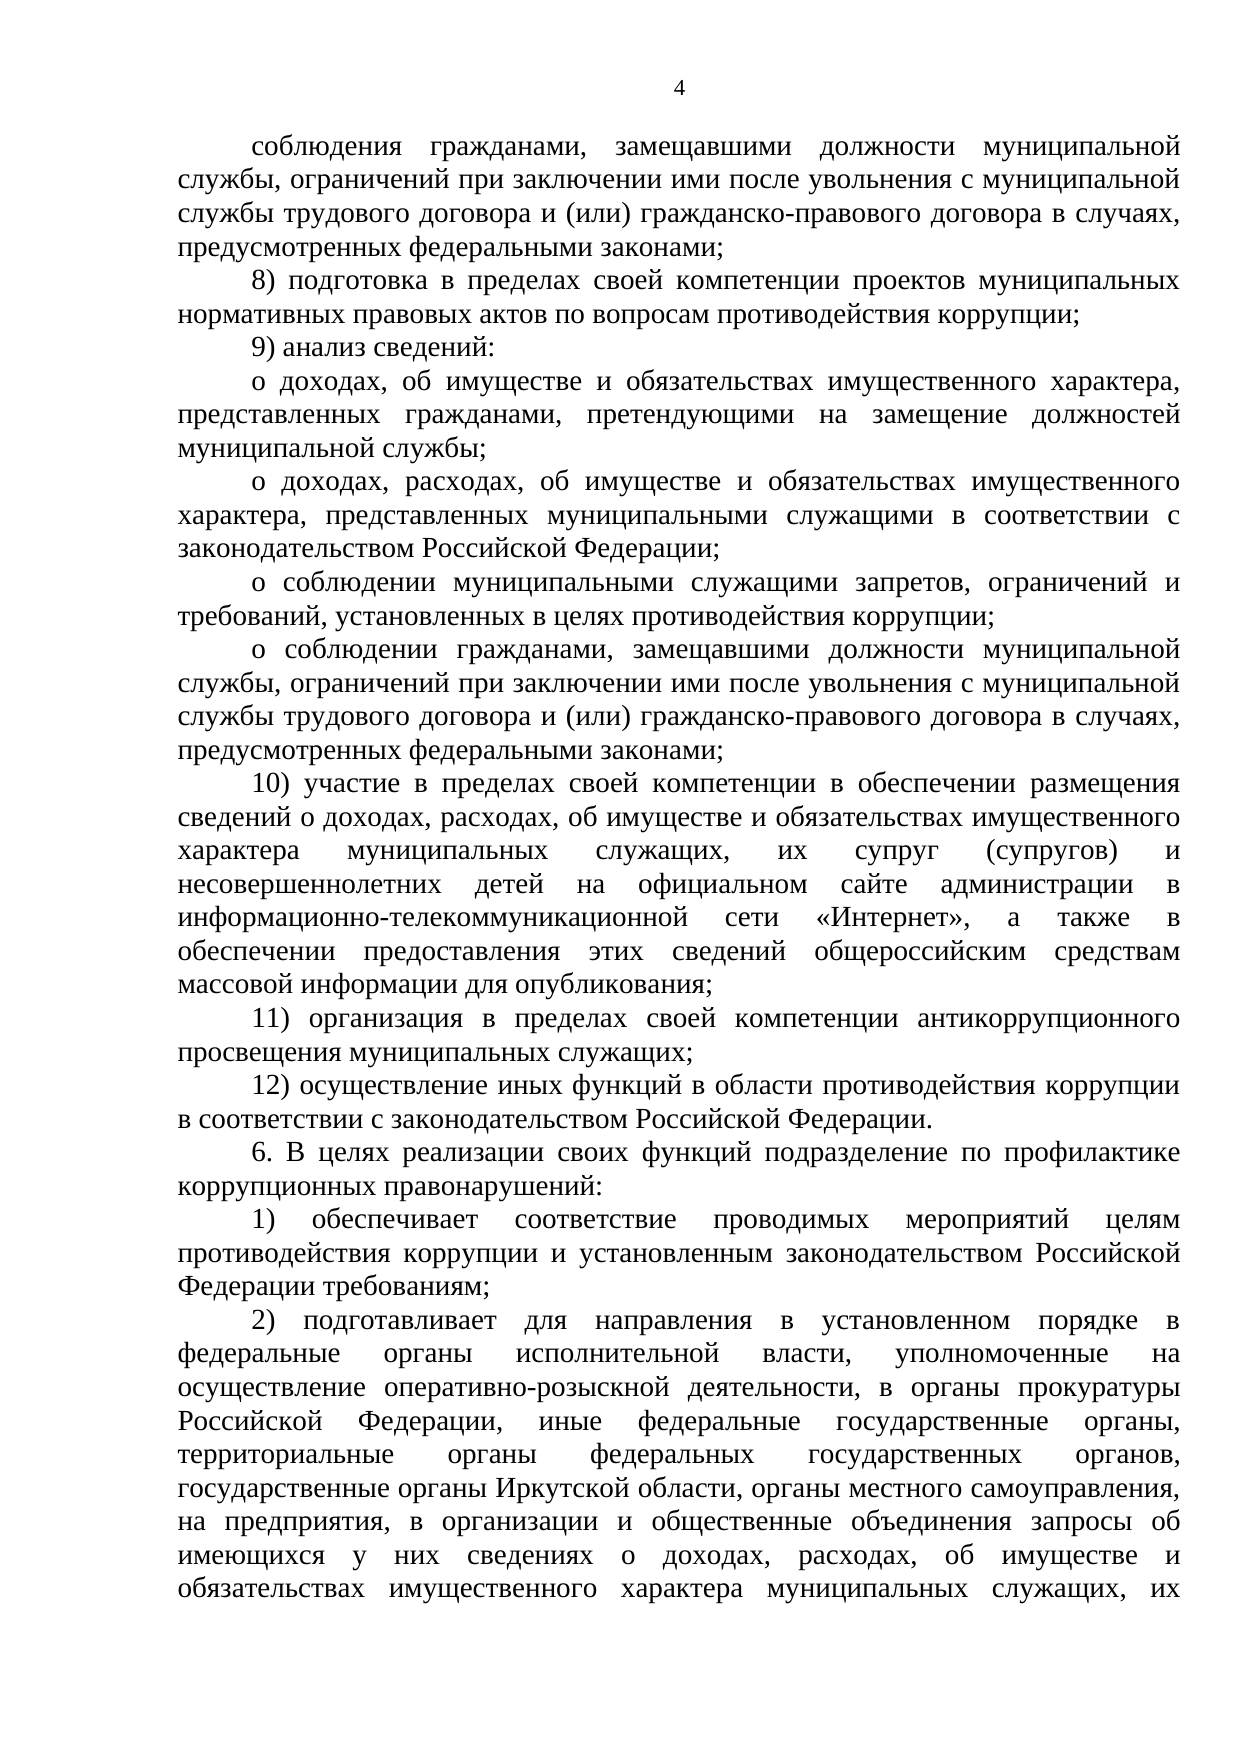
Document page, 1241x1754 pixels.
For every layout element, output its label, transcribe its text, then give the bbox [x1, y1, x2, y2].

text 8) подготовка в пределах своей компетенции проектов муниципальных нормативных правовых актов по вопросам противодействия коррупции; [177, 262, 1181, 329]
text о доходах, об имуществе и обязательствах имущественного характера, представленных гражданами, претендующими на замещение должностей муниципальной службы; [177, 363, 1181, 463]
text 10) участие в пределах своей компетенции в обеспечении размещения сведений о доходах, расходах, об имуществе и обязательствах имущественного характера муниципальных служащих, их супруг (супругов) и несовершеннолетних детей на официальном сайте администрации в информационно-телекоммуникационной сети «Интернет», а также в обеспечении предоставления этих сведений общероссийским средствам массовой информации для опубликования; [177, 765, 1181, 1000]
text о соблюдении муниципальными служащими запретов, ограничений и требований, установленных в целях противодействия коррупции; [177, 564, 1181, 631]
text 12) осуществление иных функций в области противодействия коррупции в соответствии с законодательством Российской Федерации. [177, 1067, 1181, 1134]
text 1) обеспечивает соответствие проводимых мероприятий целям противодействия коррупции и установленным законодательством Российской Федерации требованиям; [177, 1201, 1181, 1302]
text 11) организация в пределах своей компетенции антикоррупционного просвещения муниципальных служащих; [177, 1000, 1181, 1067]
text о доходах, расходах, об имуществе и обязательствах имущественного характера, представленных муниципальными служащими в соответствии с законодательством Российской Федерации; [177, 463, 1181, 564]
text соблюдения гражданами, замещавшими должности муниципальной службы, ограничений при заключении ими после увольнения с муниципальной службы трудового договора и (или) гражданско-правового договора в случаях, предусмотренных федеральными законами; [177, 128, 1181, 262]
text 9) анализ сведений: [177, 329, 1181, 363]
text 6. В целях реализации своих функций подразделение по профилактике коррупционных правонарушений: [177, 1134, 1181, 1201]
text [177, 1302, 1181, 1604]
text о соблюдении гражданами, замещавшими должности муниципальной службы, ограничений при заключении ими после увольнения с муниципальной службы трудового договора и (или) гражданско-правового договора в случаях, предусмотренных федеральными законами; [177, 631, 1181, 765]
